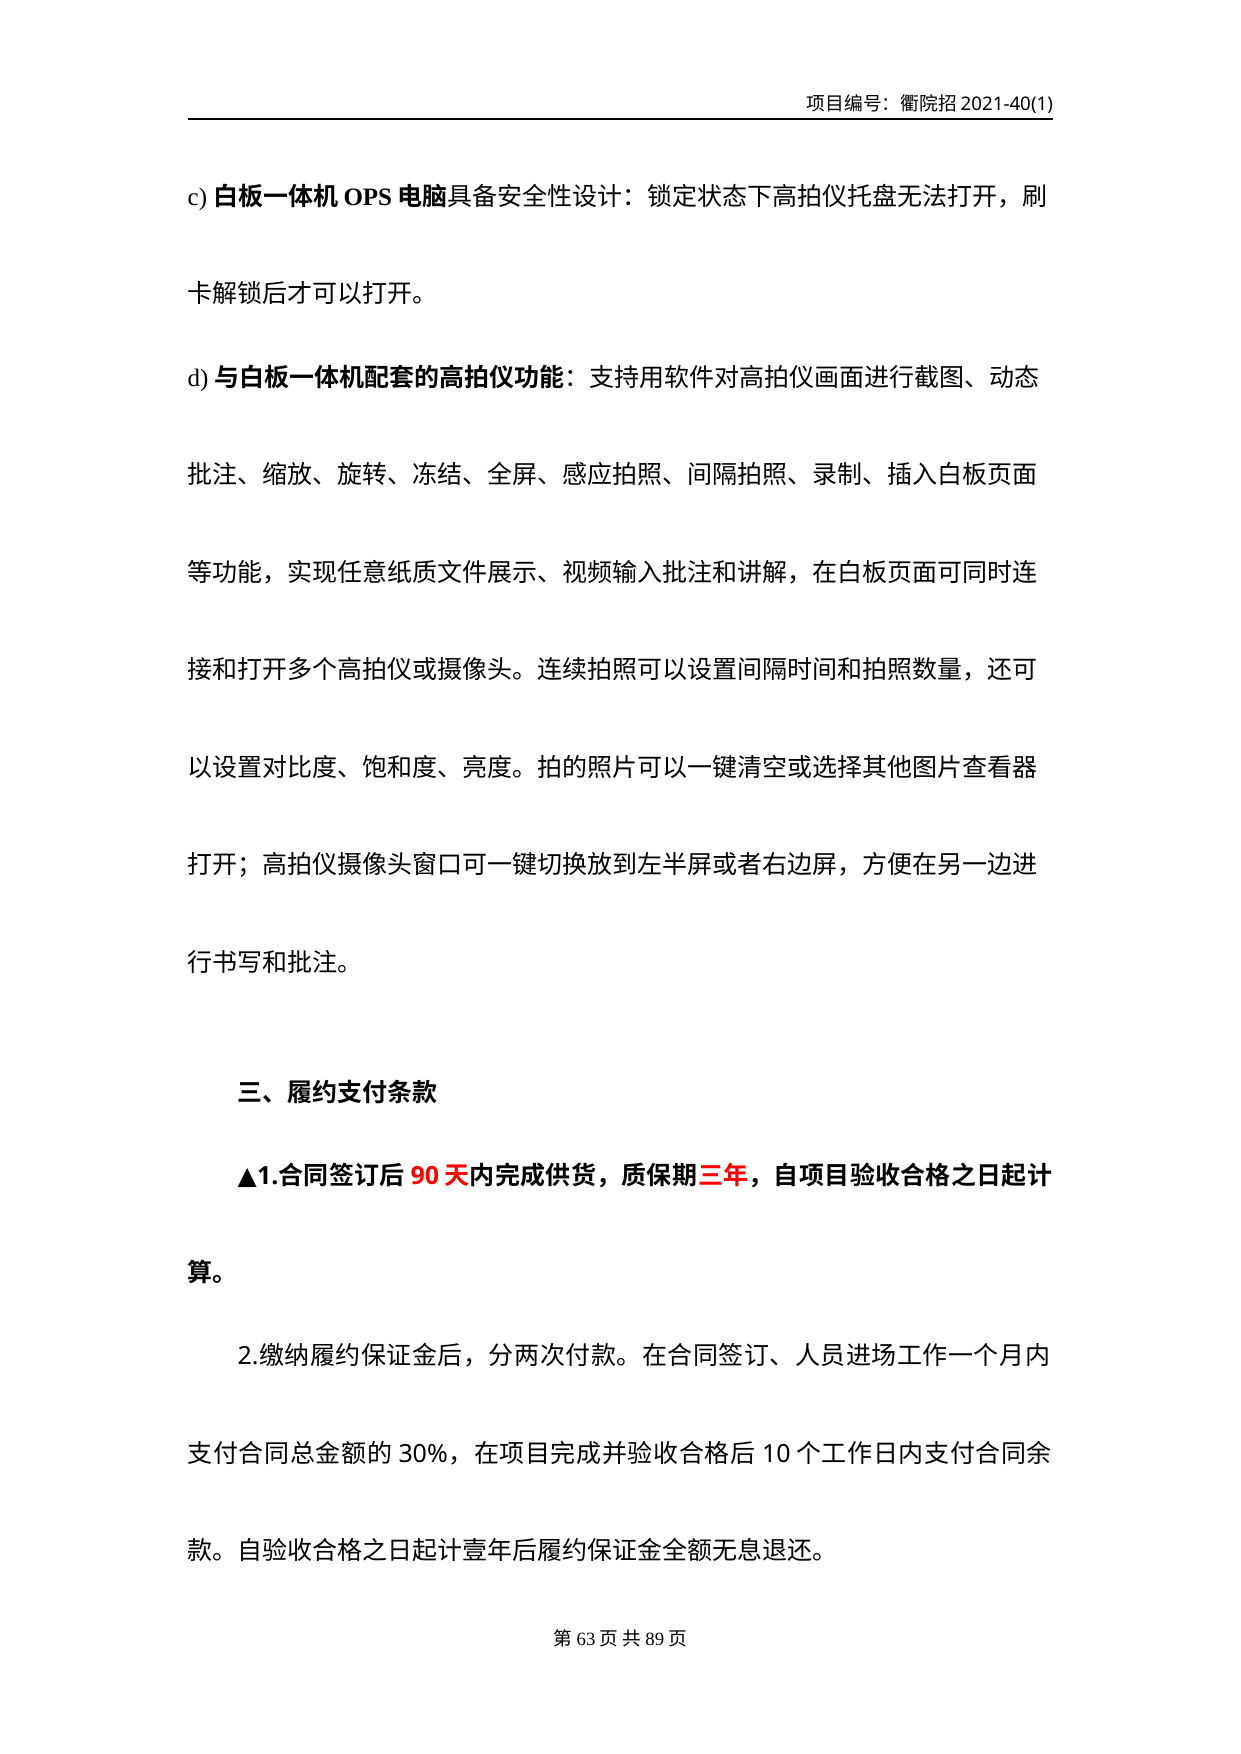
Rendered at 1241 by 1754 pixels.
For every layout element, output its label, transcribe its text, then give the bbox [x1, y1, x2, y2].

text 2.缴纳履约保证金后，分两次付款。在合同签订、人员进场工作一个月内支付合同总金额的30%，在项目完成并验收合格后10个工作日内支付合同余款。自验收合格之日起计壹年后履约保证金全额无息退还。 [187, 1321, 1053, 1581]
text d) 与白板一体机配套的高拍仪功能：支持用软件对高拍仪画面进行截图、动态批注、缩放、旋转、冻结、全屏、感应拍照、间隔拍照、录制、插入白板页面等功能，实现任意纸质文件展示、视频输入批注和讲解，在白板页面可同时连接和打开多个高拍仪或摄像头。连续拍照可以设置间隔时间和拍照数量，还可以设置对比度、饱和度、亮度。拍的照片可以一键清空或选择其他图片查看器打开；高拍仪摄像头窗口可一键切换放到左半屏或者右边屏，方便在另一边进行书写和批注。 [187, 343, 1053, 993]
text ▲1.合同签订后90天内完成供货，质保期三年，自项目验收合格之日起计算。 [187, 1141, 1053, 1303]
text c) 白板一体机OPS电脑具备安全性设计：锁定状态下高拍仪托盘无法打开，刷卡解锁后才可以打开。 [187, 162, 1053, 324]
text 三、履约支付条款 [187, 1058, 1053, 1123]
